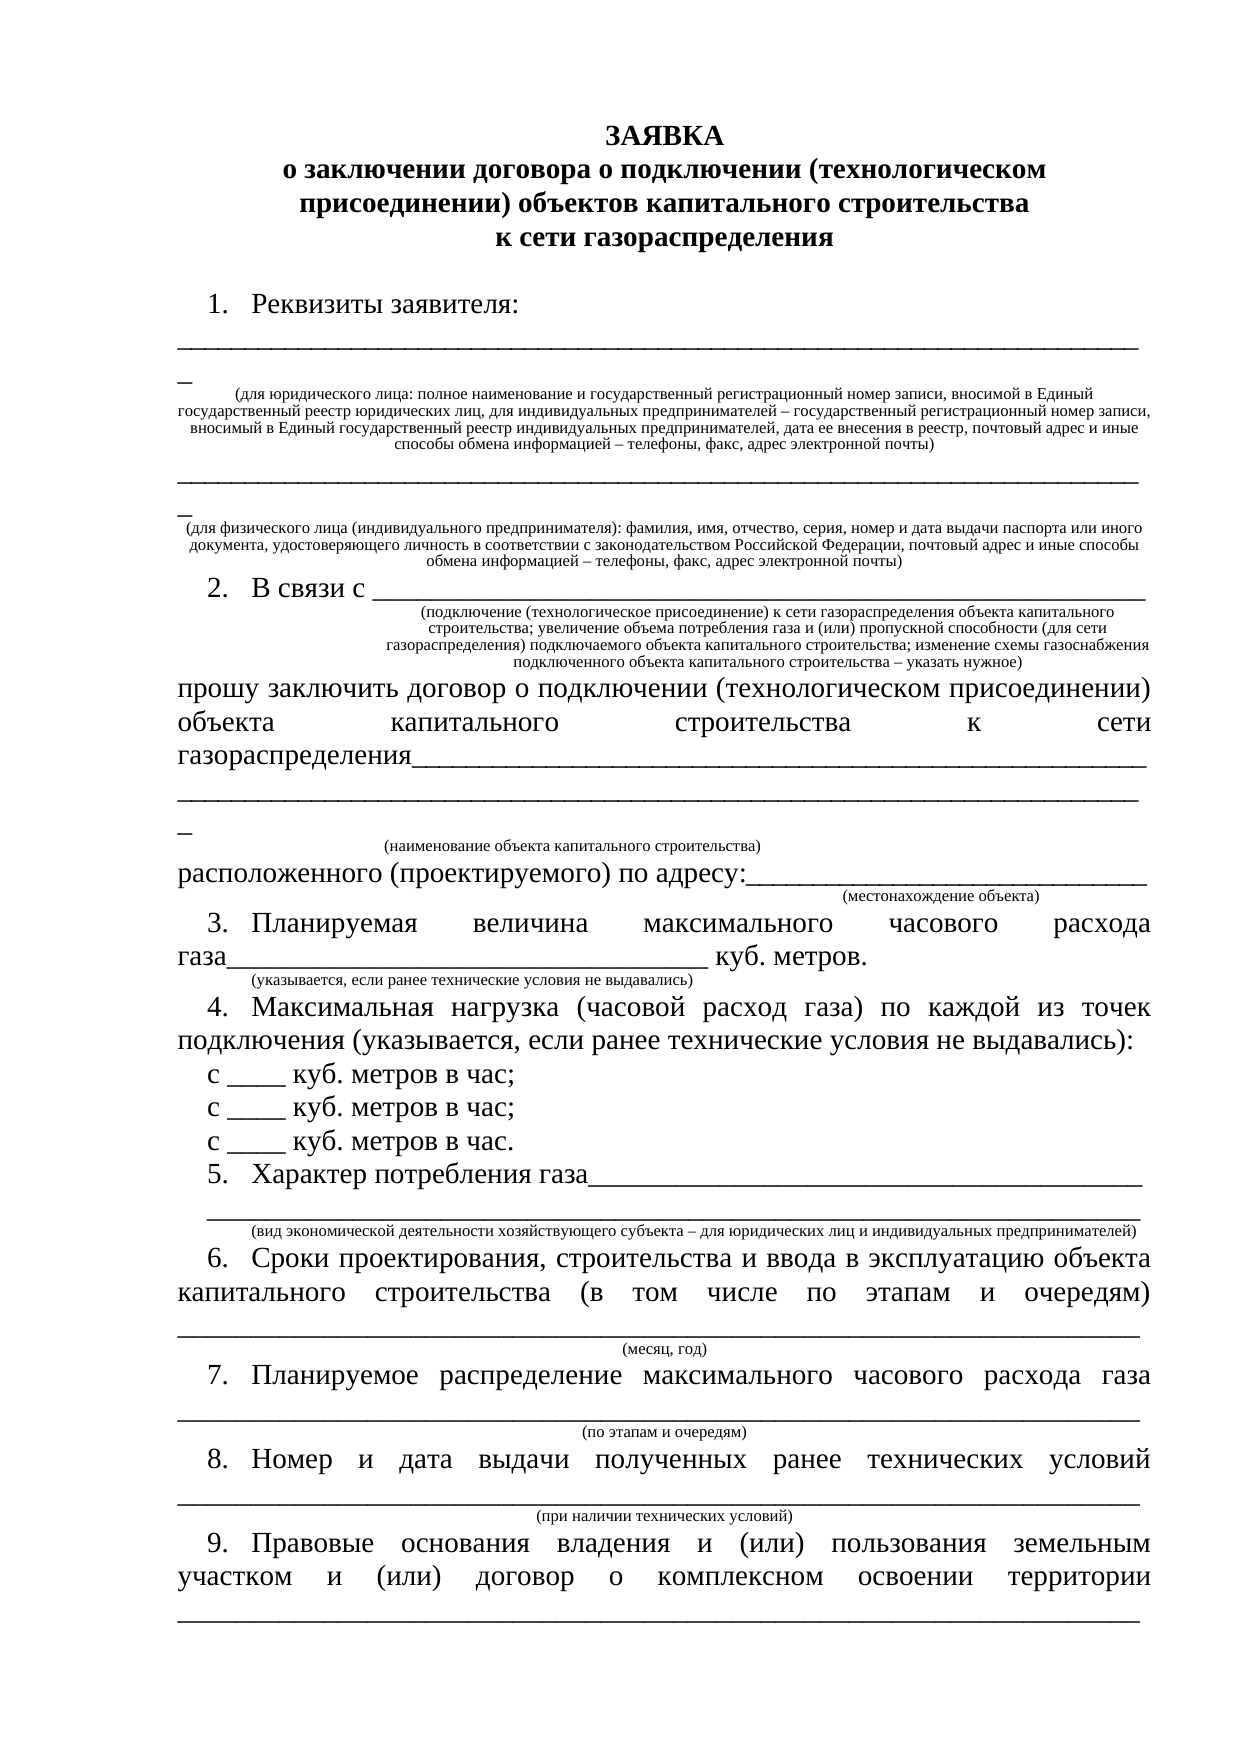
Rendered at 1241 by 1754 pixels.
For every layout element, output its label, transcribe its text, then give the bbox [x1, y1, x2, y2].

list Планируемая величина максимального часового расхода газа_________________________________ куб. метров. [177, 905, 1152, 972]
text _________________________________________________________________________ [177, 319, 1152, 386]
list Правовые основания владения и (или) пользования земельным участком и (или) договор о комплексном освоении территории __________________________________________________________________ [177, 1525, 1152, 1626]
text (указывается, если ранее технические условия не выдавались) [177, 972, 1152, 989]
text (при наличии технических условий) [177, 1508, 1152, 1525]
list Реквизиты заявителя: [177, 286, 1152, 319]
list Планируемое распределение максимального часового расхода газа __________________________________________________________________ [177, 1357, 1152, 1424]
list ________________________________________________________________ [207, 1190, 1152, 1223]
list Максимальная нагрузка (часовой расход газа) по каждой из точек подключения (указывается, если ранее технические условия не выдавались): [177, 989, 1152, 1056]
text (по этапам и очередям) [177, 1424, 1152, 1441]
text ЗАЯВКА [177, 118, 1152, 152]
list с ____ куб. метров в час. [207, 1123, 1152, 1156]
text прошу заключить договор о подключении (технологическом присоединении) объекта капитального строительства к сети газораспределения_______________________________________________________ [177, 670, 1152, 771]
text (для физического лица (индивидуального предпринимателя): фамилия, имя, отчество, серия, номер и дата выдачи паспорта или иного документа, удостоверяющего личность в соответствии с законодательством Российской Федерации, почтовый адрес и иные способы обмена информацией – телефоны, факс, адрес электронной почты) [177, 520, 1152, 570]
list с ____ куб. метров в час; [207, 1089, 1152, 1123]
text (вид экономической деятельности хозяйствующего субъекта – для юридических лиц и индивидуальных предпринимателей) [177, 1223, 1152, 1240]
list с ____ куб. метров в час; [207, 1056, 1152, 1089]
text о заключении договора о подключении (технологическом [177, 152, 1152, 185]
text расположенного (проектируемого) по адресу:______________________________ [177, 855, 1152, 888]
text (месяц, год) [177, 1341, 1152, 1357]
text (подключение (технологическое присоединение) к сети газораспределения объекта капитального строительства; увеличение объема потребления газа и (или) пропускной способности (для сети газораспределения) подключаемого объекта капитального строительства; изменение схемы газоснабжения подключенного объекта капитального строительства – указать нужное) [384, 604, 1152, 670]
list Номер и дата выдачи полученных ранее технических условий __________________________________________________________________ [177, 1441, 1152, 1508]
text присоединении) объектов капитального строительства [177, 185, 1152, 219]
text _________________________________________________________________________ [177, 771, 1152, 838]
list Характер потребления газа______________________________________ [177, 1156, 1152, 1190]
text (наименование объекта капитального строительства) [384, 838, 1152, 855]
list В связи с _____________________________________________________ [177, 570, 1152, 604]
text (для юридического лица: полное наименование и государственный регистрационный номер записи, вносимой в Единый государственный реестр юридических лиц, для индивидуальных предпринимателей – государственный регистрационный номер записи, вносимый в Единый государственный реестр индивидуальных предпринимателей, дата ее внесения в реестр, почтовый адрес и иные способы обмена информацией – телефоны, факс, адрес электронной почты) [177, 386, 1152, 453]
text _________________________________________________________________________ [177, 453, 1152, 520]
text к сети газораспределения [177, 219, 1152, 252]
text (местонахождение объекта) [384, 888, 1152, 905]
list Сроки проектирования, строительства и ввода в эксплуатацию объекта капитального строительства (в том числе по этапам и очередям) __________________________________________________________________ [177, 1240, 1152, 1341]
